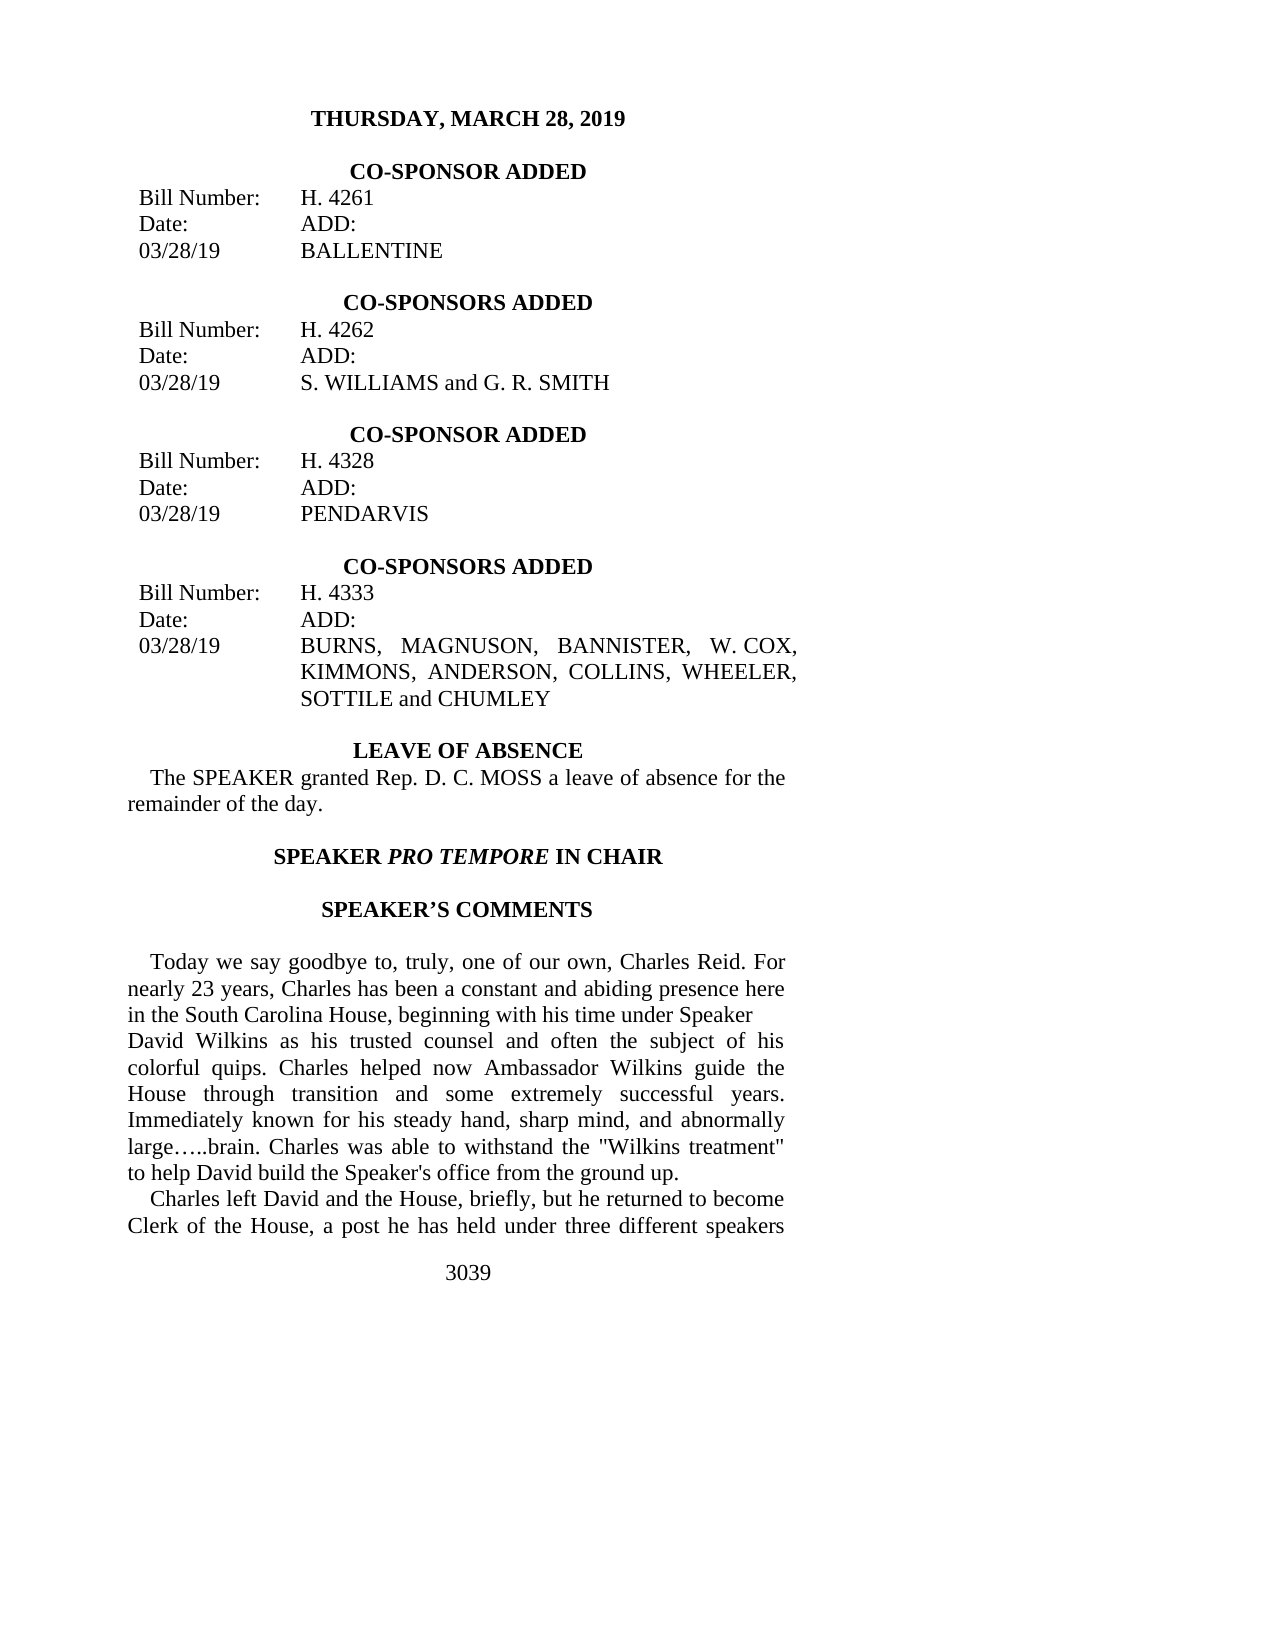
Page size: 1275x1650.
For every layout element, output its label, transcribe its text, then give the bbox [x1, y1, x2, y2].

table_cell ADD: [289, 474, 455, 500]
table_cell Date: [128, 606, 289, 632]
table_cell BURNS, MAGNUSON, BANNISTER, W. COX, KIMMONS, ANDERSON, COLLINS, WHEELER, SOTTILE and CHUMLEY [289, 632, 808, 711]
table_header H. 4262 [289, 316, 643, 342]
table_cell Date: [128, 210, 289, 237]
table_cell Date: [128, 342, 289, 368]
text CO-SPONSORS ADDED [127, 553, 786, 579]
text CO-SPONSOR ADDED [127, 158, 786, 184]
table_cell 03/28/19 [128, 632, 289, 711]
table_cell Date: [128, 474, 289, 500]
table_header H. 4261 [289, 184, 469, 210]
table_header Bill Number: [128, 316, 289, 342]
table_header Bill Number: [128, 184, 289, 210]
table_cell PENDARVIS [289, 500, 455, 527]
text Today we say goodbye to, truly, one of our own, Charles Reid. For nearly 23 years, Charles has been a constant and abiding presence here in the South Carolina House, beginning with his time under Speaker [127, 948, 786, 1027]
text David Wilkins as his trusted counsel and often the subject of his colorful quips. Charles helped now Ambassador Wilkins guide the House through transition and some extremely successful years. Immediately known for his steady hand, sharp mind, and abnormally large…..brain. Charles was able to withstand the "Wilkins treatment" to help David build the Speaker's office from the ground up. [127, 1027, 786, 1186]
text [127, 1186, 786, 1238]
table_cell BALLENTINE [289, 237, 469, 263]
table_cell ADD: [289, 210, 469, 237]
table_header H. 4333 [289, 579, 808, 606]
text SPEAKER’S COMMENTS [127, 896, 786, 922]
table_cell 03/28/19 [128, 500, 289, 527]
table_header H. 4328 [289, 448, 455, 474]
text CO-SPONSORS ADDED [127, 289, 786, 316]
table_cell ADD: [289, 606, 808, 632]
text CO-SPONSOR ADDED [127, 421, 786, 448]
table_cell 03/28/19 [128, 369, 289, 395]
text SPEAKER PRO TEMPORE IN CHAIR [127, 843, 786, 869]
table_cell ADD: [289, 342, 643, 368]
text The SPEAKER granted Rep. D. C. MOSS a leave of absence for the remainder of the day. [127, 764, 786, 817]
table_cell S. WILLIAMS and G. R. SMITH [289, 369, 643, 395]
table_header Bill Number: [128, 579, 289, 606]
table_cell 03/28/19 [128, 237, 289, 263]
table_header Bill Number: [128, 448, 289, 474]
text LEAVE OF ABSENCE [127, 737, 786, 764]
